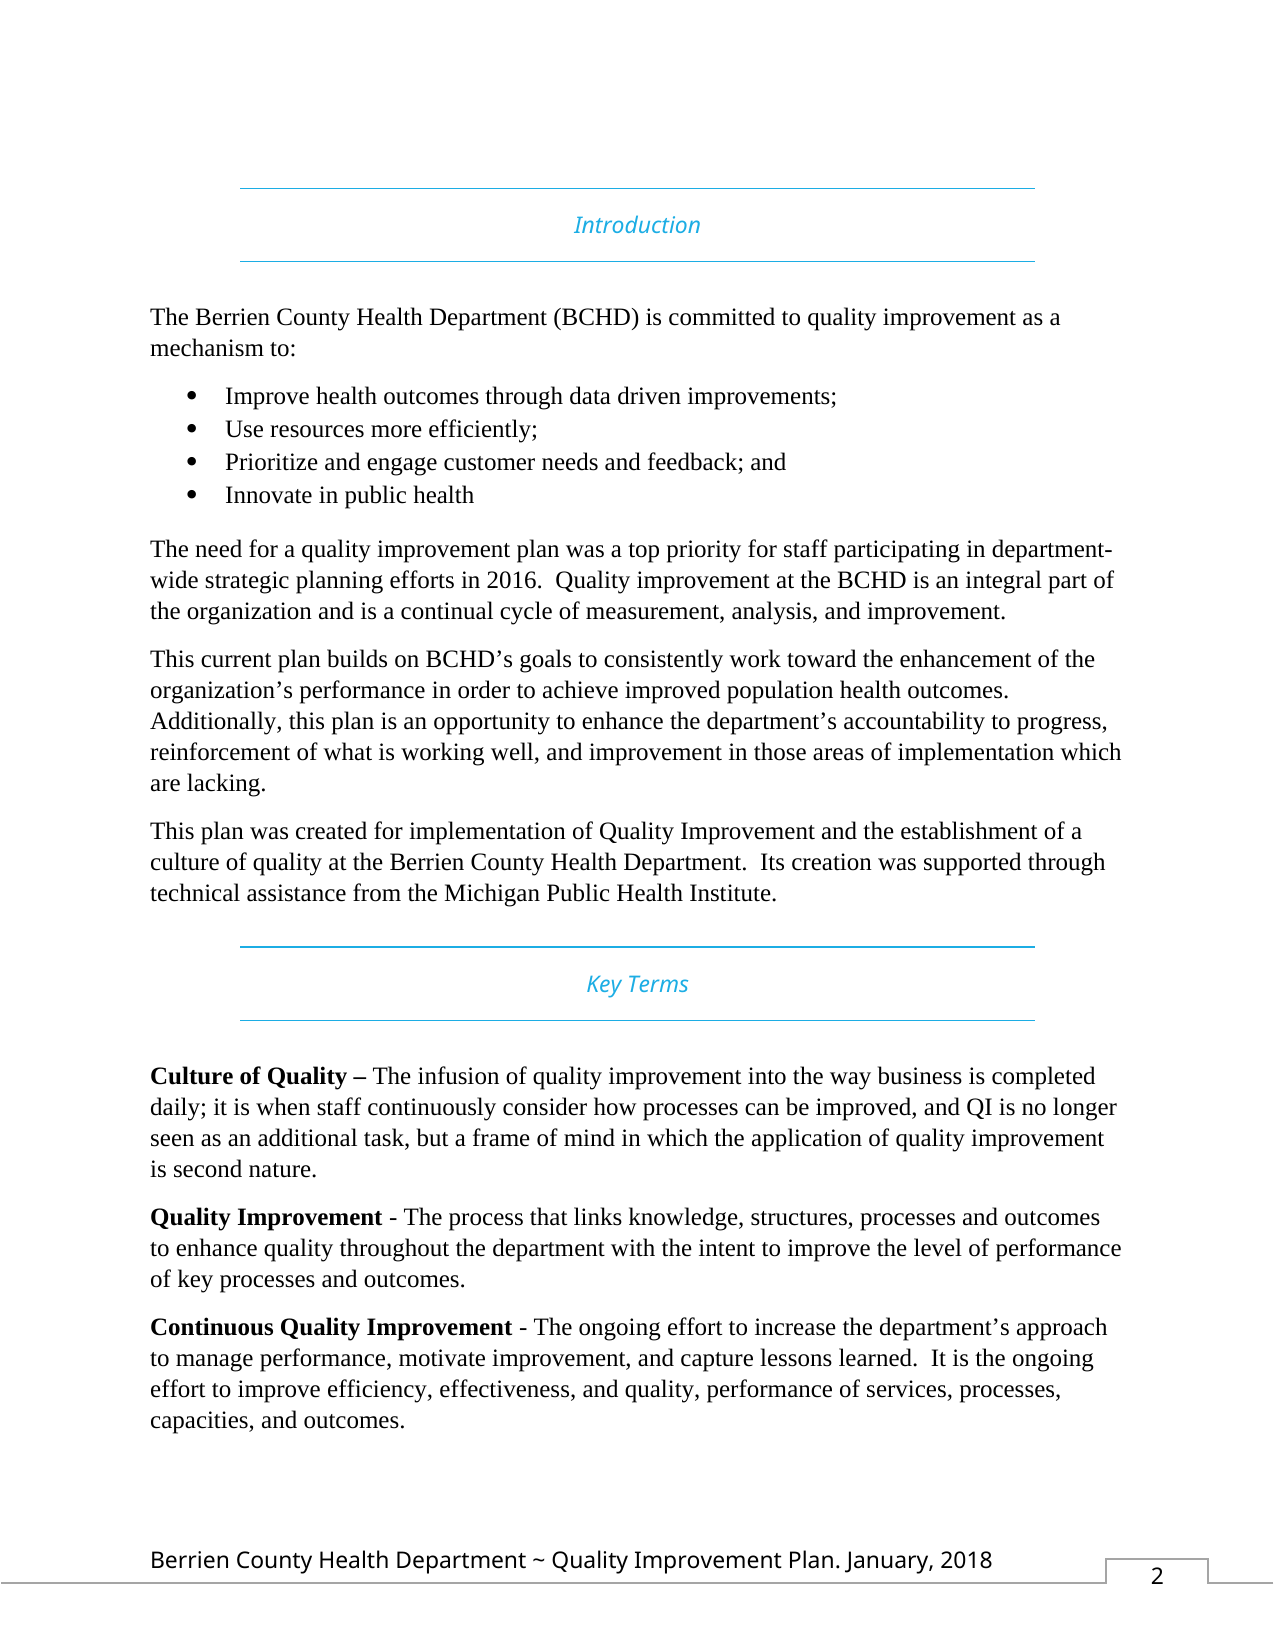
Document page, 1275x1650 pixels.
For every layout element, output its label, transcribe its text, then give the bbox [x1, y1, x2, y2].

text The Berrien County Health Department (BCHD) is committed to quality improvement as a mechanism to: [150, 302, 1125, 362]
list Prioritize and engage customer needs and feedback; and [187, 447, 1125, 476]
text This current plan builds on BCHD’s goals to consistently work toward the enhancement of the organization’s performance in order to achieve improved population health outcomes. Additionally, this plan is an opportunity to enhance the department’s accountability to progress, reinforcement of what is working well, and improvement in those areas of implementation which are lacking. [150, 644, 1125, 797]
list Innovate in public health [187, 480, 1125, 509]
text Introduction [240, 189, 1035, 261]
text Continuous Quality Improvement - The ongoing effort to increase the department’s approach to manage performance, motivate improvement, and capture lessons learned. It is the ongoing effort to improve efficiency, effectiveness, and quality, performance of services, processes, capacities, and outcomes. [150, 1312, 1125, 1434]
text The need for a quality improvement plan was a top priority for staff participating in department-wide strategic planning efforts in 2016. Quality improvement at the BCHD is an integral part of the organization and is a continual cycle of measurement, analysis, and improvement. [150, 534, 1125, 625]
list Improve health outcomes through data driven improvements; [187, 381, 1125, 410]
text Quality Improvement - The process that links knowledge, structures, processes and outcomes to enhance quality throughout the department with the intent to improve the level of performance of key processes and outcomes. [150, 1202, 1125, 1293]
text This plan was created for implementation of Quality Improvement and the establishment of a culture of quality at the Berrien County Health Department. Its creation was supported through technical assistance from the Michigan Public Health Institute. [150, 816, 1125, 907]
text Key Terms [240, 948, 1035, 1020]
text Culture of Quality – The infusion of quality improvement into the way business is completed daily; it is when staff continuously consider how processes can be improved, and QI is no longer seen as an additional task, but a frame of mind in which the application of quality improvement is second nature. [150, 1061, 1125, 1183]
list Use resources more efficiently; [187, 414, 1125, 443]
